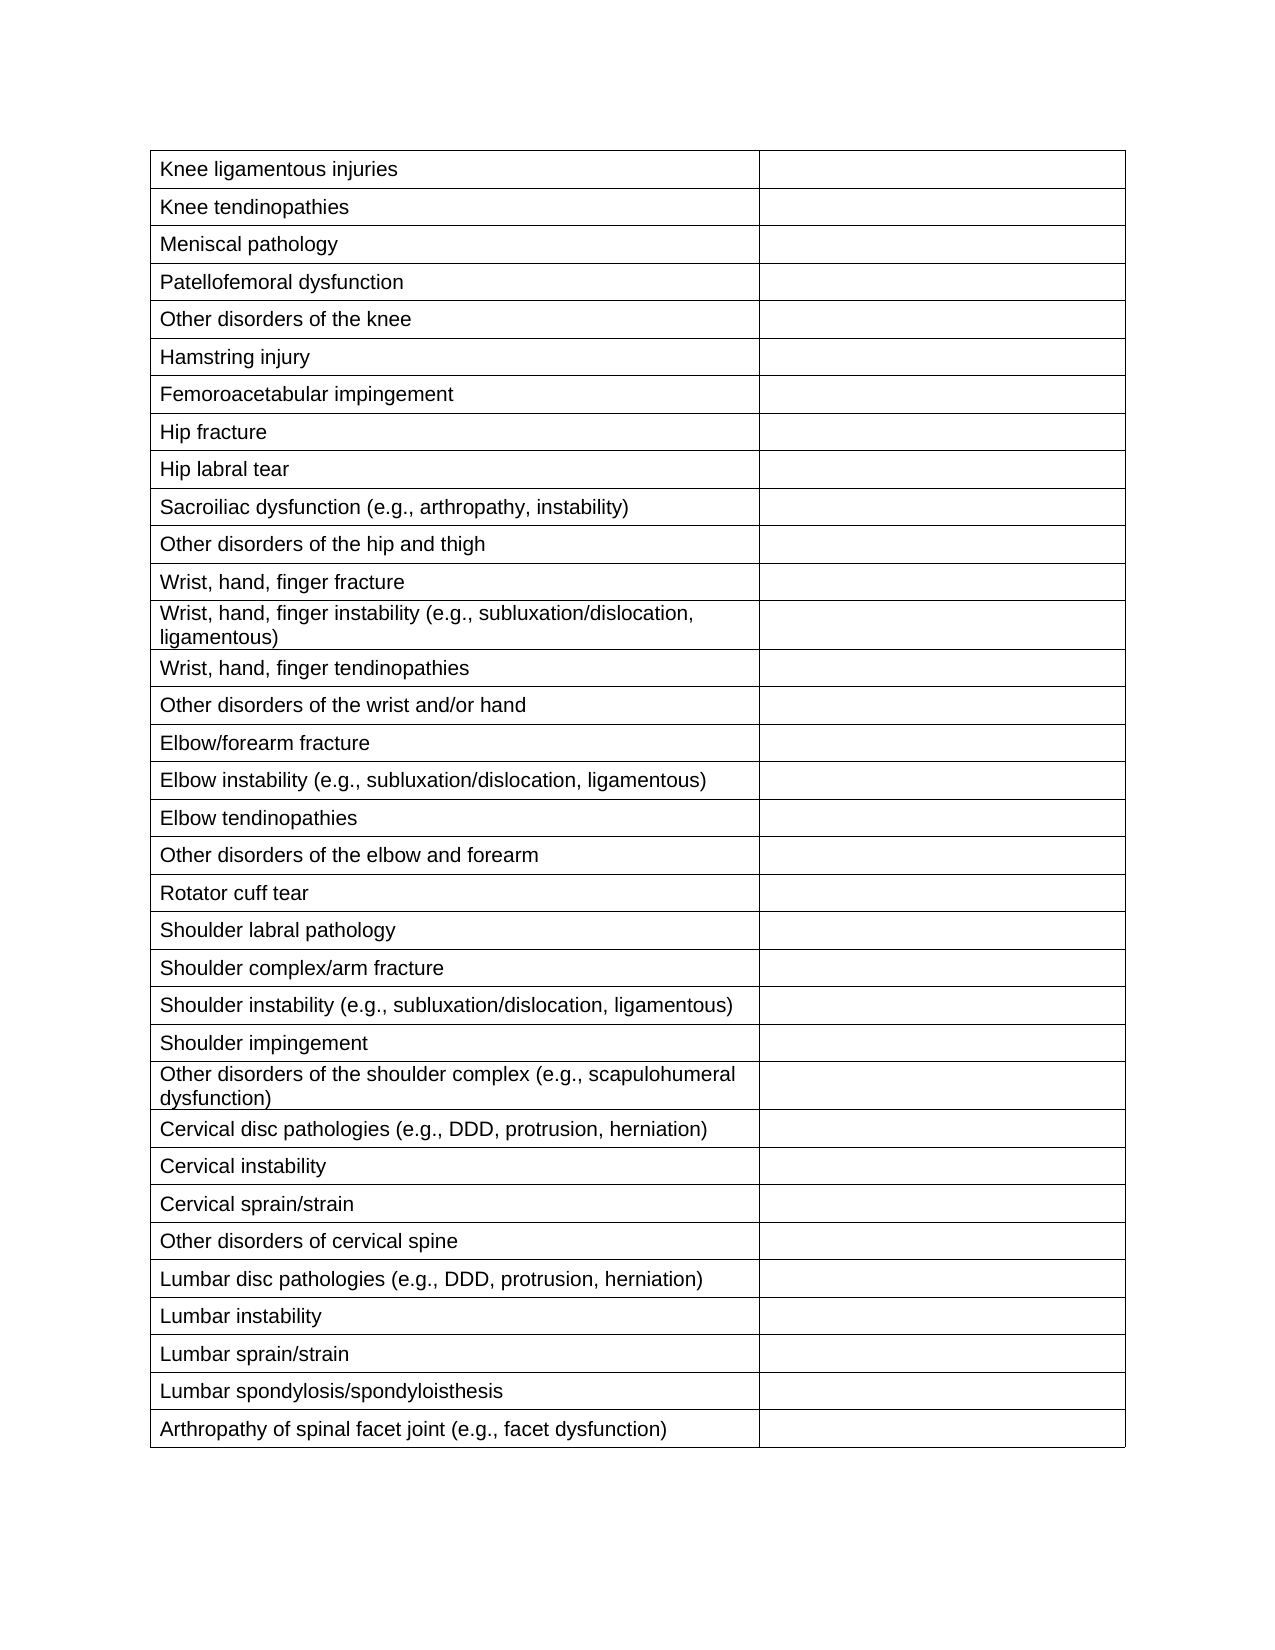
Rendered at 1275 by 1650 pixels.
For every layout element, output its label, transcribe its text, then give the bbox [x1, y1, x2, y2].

table_cell Knee tendinopathies [151, 189, 759, 225]
table_cell [760, 489, 1125, 525]
table_cell Cervical sprain/strain [151, 1185, 759, 1222]
table_cell Rotator cuff tear [151, 875, 759, 911]
table_cell [760, 451, 1125, 487]
table_cell [760, 564, 1125, 600]
table_cell [760, 1185, 1125, 1222]
table_cell Wrist, hand, finger tendinopathies [151, 650, 759, 686]
table_cell [760, 912, 1125, 948]
table_cell [760, 1223, 1125, 1259]
table_cell [760, 650, 1125, 686]
table_cell [760, 762, 1125, 798]
table_cell [760, 1025, 1125, 1061]
table_cell Lumbar instability [151, 1298, 759, 1334]
table_cell Elbow tendinopathies [151, 800, 759, 836]
table_cell Elbow instability (e.g., subluxation/dislocation, ligamentous) [151, 762, 759, 798]
table_cell Hip labral tear [151, 451, 759, 487]
table_cell Sacroiliac dysfunction (e.g., arthropathy, instability) [151, 489, 759, 525]
table_cell [760, 875, 1125, 911]
table_cell [760, 339, 1125, 375]
table_cell Other disorders of the elbow and forearm [151, 837, 759, 873]
table_cell Shoulder instability (e.g., subluxation/dislocation, ligamentous) [151, 987, 759, 1023]
table_cell Patellofemoral dysfunction [151, 264, 759, 300]
table_cell [760, 1335, 1125, 1372]
table_cell [760, 376, 1125, 412]
table_cell [760, 1148, 1125, 1184]
table_cell Wrist, hand, finger fracture [151, 564, 759, 600]
table_cell [760, 1110, 1125, 1147]
table_cell Cervical disc pathologies (e.g., DDD, protrusion, herniation) [151, 1110, 759, 1147]
table_cell [760, 725, 1125, 761]
table_cell Shoulder labral pathology [151, 912, 759, 948]
table_cell [760, 264, 1125, 300]
table_cell Femoroacetabular impingement [151, 376, 759, 412]
table_cell Lumbar sprain/strain [151, 1335, 759, 1372]
table_cell [760, 414, 1125, 450]
table_cell [760, 950, 1125, 986]
table_cell Shoulder impingement [151, 1025, 759, 1061]
table_cell Lumbar disc pathologies (e.g., DDD, protrusion, herniation) [151, 1260, 759, 1297]
table_cell [760, 151, 1125, 187]
table_cell Arthropathy of spinal facet joint (e.g., facet dysfunction) [151, 1410, 759, 1447]
table_cell Other disorders of cervical spine [151, 1223, 759, 1259]
table_cell Shoulder complex/arm fracture [151, 950, 759, 986]
table_cell [760, 189, 1125, 225]
table_cell Other disorders of the knee [151, 301, 759, 337]
table_cell [760, 800, 1125, 836]
table_cell Lumbar spondylosis/spondyloisthesis [151, 1373, 759, 1409]
table_cell [760, 1298, 1125, 1334]
table_cell Hip fracture [151, 414, 759, 450]
table_cell [760, 526, 1125, 562]
table_cell [760, 601, 1125, 648]
table_cell Hamstring injury [151, 339, 759, 375]
table_cell [760, 301, 1125, 337]
table_cell [760, 1410, 1125, 1447]
table_cell [760, 226, 1125, 262]
table_cell [760, 687, 1125, 723]
table_cell Cervical instability [151, 1148, 759, 1184]
table_cell Other disorders of the hip and thigh [151, 526, 759, 562]
table_cell [760, 987, 1125, 1023]
table_cell [760, 1260, 1125, 1297]
table_cell [760, 1062, 1125, 1109]
table_cell Other disorders of the shoulder complex (e.g., scapulohumeral dysfunction) [151, 1062, 759, 1109]
table_cell [760, 837, 1125, 873]
table_cell Knee ligamentous injuries [151, 151, 759, 187]
table_cell [760, 1373, 1125, 1409]
table_cell Wrist, hand, finger instability (e.g., subluxation/dislocation, ligamentous) [151, 601, 759, 648]
table_cell Meniscal pathology [151, 226, 759, 262]
table_cell Elbow/forearm fracture [151, 725, 759, 761]
table_cell Other disorders of the wrist and/or hand [151, 687, 759, 723]
